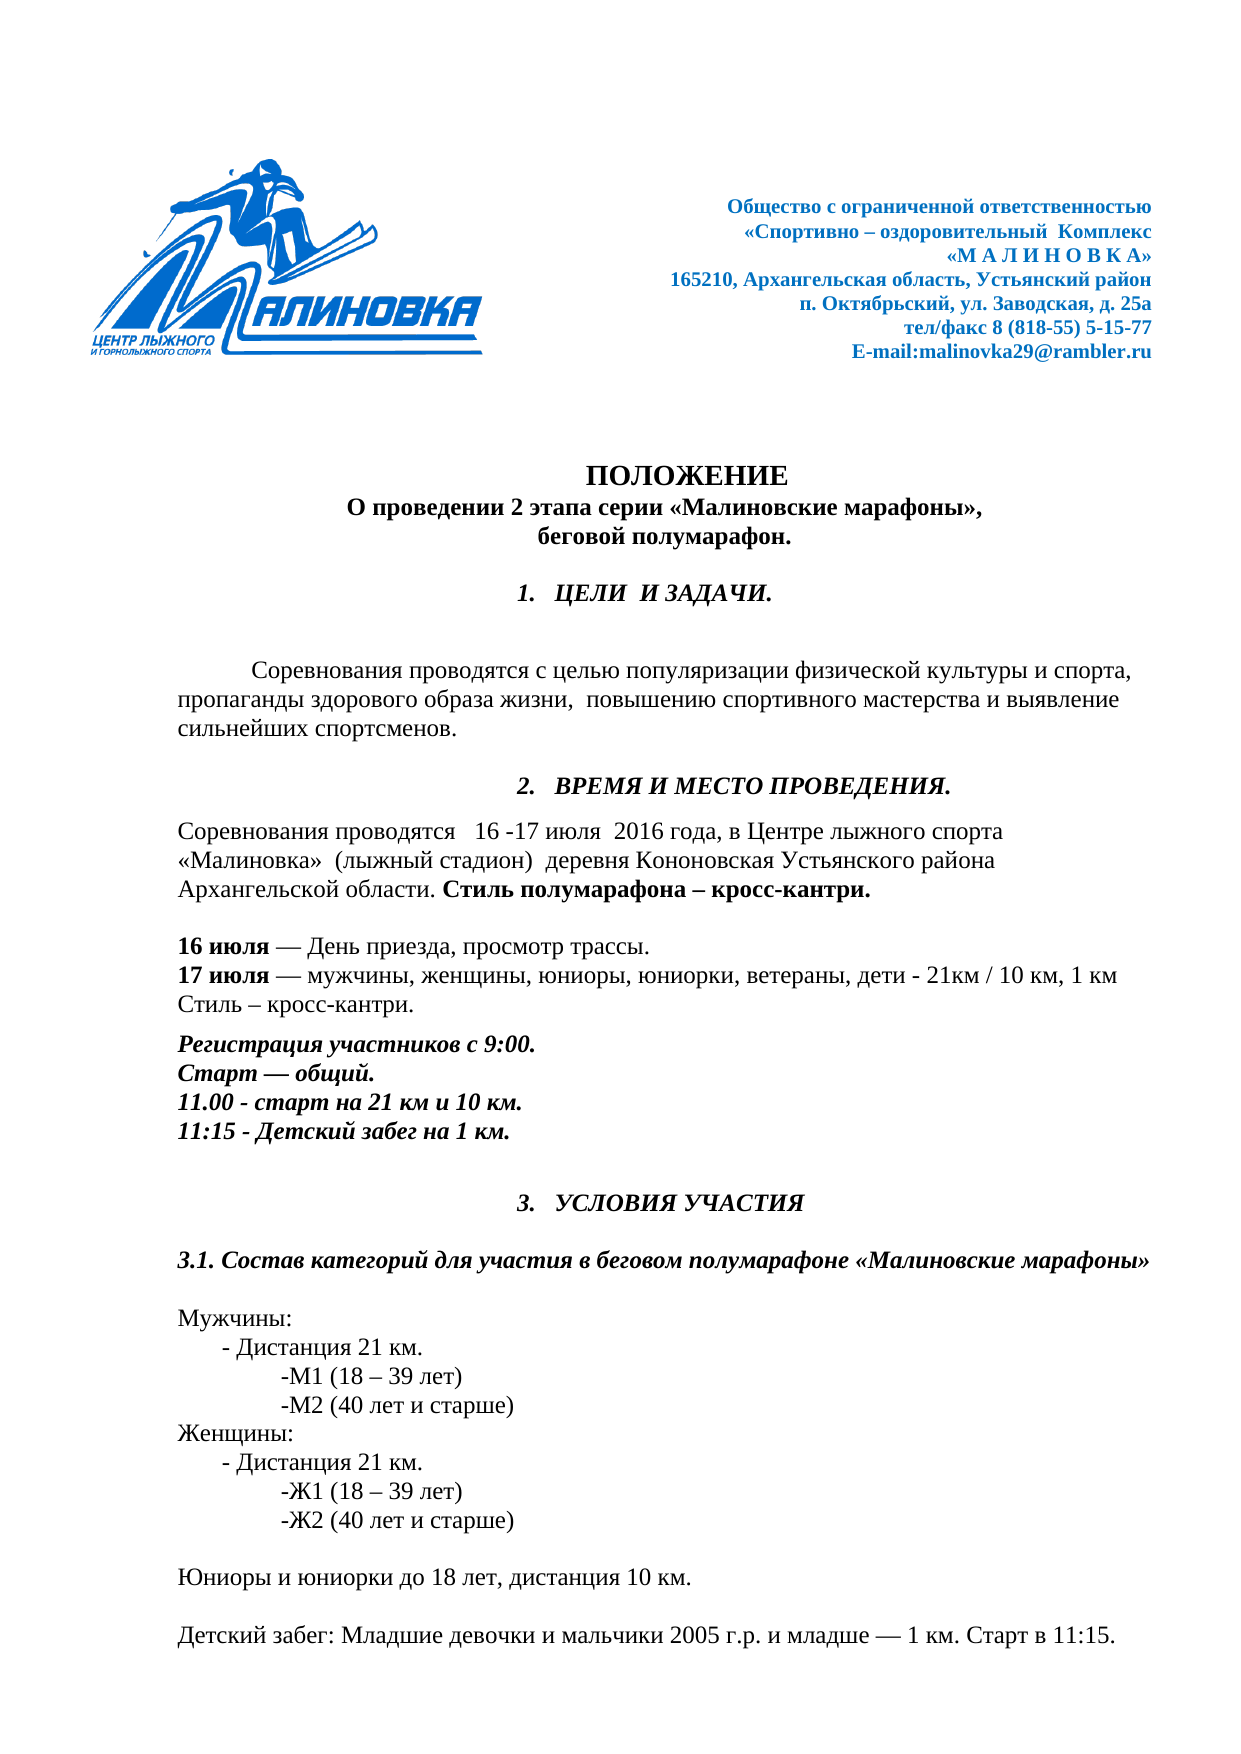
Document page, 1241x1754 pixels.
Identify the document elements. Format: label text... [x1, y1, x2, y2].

text тел/факс 8 (818-55) 5-15-77 [483, 315, 1152, 339]
text О проведении 2 этапа серии «Малиновские марафоны», [177, 492, 1152, 521]
text «Спортивно – оздоровительный Комплекс [483, 218, 1152, 243]
text Общество с ограниченной ответственностью [483, 194, 1152, 218]
text - Дистанция 21 км. [222, 1447, 1152, 1476]
text Юниоры и юниорки до 18 лет, дистанция 10 км. [177, 1562, 1152, 1591]
text Мужчины: [177, 1303, 1152, 1332]
text Соревнования проводятся 16 -17 июля 2016 года, в Центре лыжного спорта «Малиновка» (лыжный стадион) деревня Кононовская Устьянского района Архангельской области. Стиль полумарафона – кросс-кантри. [177, 816, 1152, 902]
text -М2 (40 лет и старше) [281, 1390, 1152, 1418]
text «М А Л И Н О В К А» [483, 243, 1152, 267]
list ВРЕМЯ И МЕСТО ПРОВЕДЕНИЯ. [517, 771, 1152, 799]
text -Ж2 (40 лет и старше) [281, 1505, 1152, 1533]
list УСЛОВИЯ УЧАСТИЯ [517, 1188, 1152, 1216]
text ПОЛОЖЕНИЕ [177, 458, 1197, 492]
text 3.1. Состав категорий для участия в беговом полумарафоне «Малиновские марафоны» [177, 1246, 1152, 1274]
text 11.00 - старт на 21 км и 10 км. [177, 1087, 1152, 1116]
text Соревнования проводятся с целью популяризации физической культуры и спорта, пропаганды здорового образа жизни, повышению спортивного мастерства и выявление сильнейших спортсменов. [177, 655, 1152, 742]
list ЦЕЛИ И ЗАДАЧИ. [517, 578, 1152, 607]
text Женщины: [177, 1418, 1152, 1447]
text Регистрация участников с 9:00. [177, 1029, 1152, 1058]
text 17 июля — мужчины, женщины, юниоры, юниорки, ветераны, дети - 21км / 10 км, 1 км Стиль – кросс-кантри. [177, 960, 1152, 1017]
text Детский забег: Младшие девочки и мальчики 2005 г.р. и младше — 1 км. Старт в 11:15. [177, 1620, 1152, 1648]
text 16 июля — День приезда, просмотр трассы. [177, 931, 1152, 960]
text - Дистанция 21 км. [222, 1332, 1152, 1361]
text E-mail:malinovka29@rambler.ru [177, 339, 1152, 363]
text п. Октябрьский, ул. Заводская, д. 25а [483, 291, 1152, 315]
text 11:15 - Детский забег на 1 км. [177, 1116, 1152, 1144]
text -М1 (18 – 39 лет) [281, 1361, 1152, 1390]
picture [90, 159, 483, 355]
text -Ж1 (18 – 39 лет) [281, 1476, 1152, 1505]
text Старт — общий. [177, 1058, 1152, 1087]
text беговой полумарафон. [177, 521, 1152, 549]
text 165210, Архангельская область, Устьянский район [483, 267, 1152, 291]
